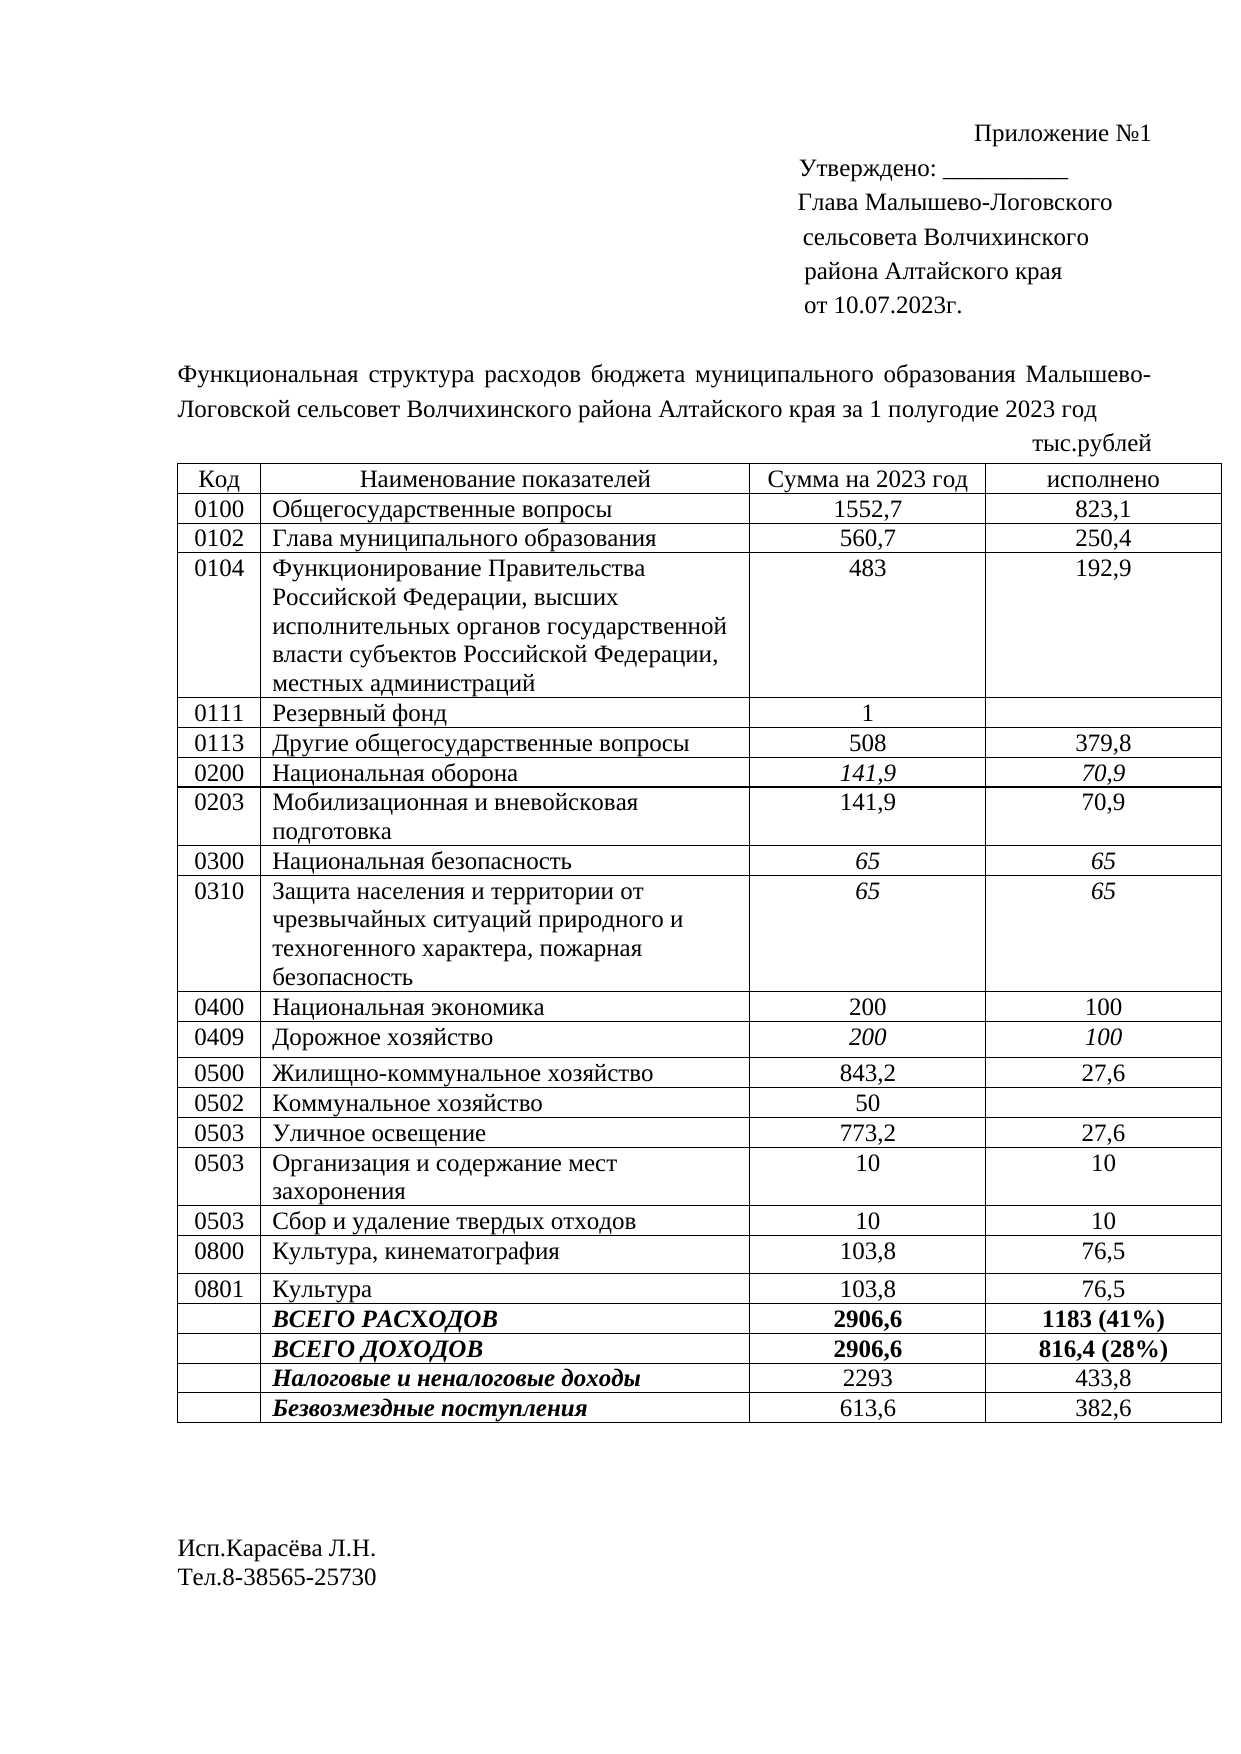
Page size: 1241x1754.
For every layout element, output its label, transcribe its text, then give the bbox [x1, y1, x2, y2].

table_cell 0300 [178, 846, 260, 875]
table_cell Жилищно-коммунальное хозяйство [261, 1058, 749, 1087]
table_cell [986, 698, 1221, 727]
text сельсовета Волчихинского [177, 222, 1152, 250]
table_cell 0400 [178, 992, 260, 1021]
text района Алтайского края [177, 256, 1152, 285]
table_cell Национальная экономика [261, 992, 749, 1021]
table_cell 27,6 [986, 1118, 1221, 1147]
text Утверждено: __________ [177, 153, 1152, 181]
table_cell 0500 [178, 1058, 260, 1087]
text Функциональная структура расходов бюджета муниципального образования Малышево-Логовской сельсовет Волчихинского района Алтайского края за 1 полугодие 2023 год [177, 359, 1152, 423]
table_cell Национальная безопасность [261, 846, 749, 875]
table_cell 141,9 [750, 788, 985, 845]
table_cell 27,6 [986, 1058, 1221, 1087]
table_cell 2906,6 [750, 1334, 985, 1362]
table_cell 0100 [178, 494, 260, 522]
table_cell 100 [986, 1022, 1221, 1057]
table_cell 65 [986, 876, 1221, 991]
table_cell 65 [750, 846, 985, 875]
table_cell 0113 [178, 728, 260, 757]
table_cell [986, 1088, 1221, 1117]
table_cell 100 [986, 992, 1221, 1021]
table_cell 382,6 [986, 1393, 1221, 1422]
table_cell Безвозмездные поступления [261, 1393, 749, 1422]
table_cell 816,4 (28%) [986, 1334, 1221, 1362]
table_cell 2293 [750, 1364, 985, 1392]
table_cell Культура [261, 1274, 749, 1303]
table_cell 613,6 [750, 1393, 985, 1422]
table_cell 70,9 [986, 788, 1221, 845]
table_cell 10 [750, 1206, 985, 1235]
table_cell 0310 [178, 876, 260, 991]
table_cell 2906,6 [750, 1304, 985, 1333]
table_cell 65 [750, 876, 985, 991]
table_cell 773,2 [750, 1118, 985, 1147]
table_cell Культура, кинематография [261, 1236, 749, 1273]
table_cell Глава муниципального образования [261, 524, 749, 552]
table_cell 200 [750, 1022, 985, 1057]
table_cell 103,8 [750, 1274, 985, 1303]
table_cell 10 [986, 1148, 1221, 1205]
table_cell Коммунальное хозяйство [261, 1088, 749, 1117]
text тыс.рублей [177, 428, 1152, 457]
table_cell 0800 [178, 1236, 260, 1273]
text Тел.8-38565-25730 [177, 1562, 1152, 1591]
text Приложение №1 [177, 118, 1152, 147]
table_cell 10 [750, 1148, 985, 1205]
text Исп.Карасёва Л.Н. [177, 1533, 1152, 1562]
table_cell 0102 [178, 524, 260, 552]
table_cell 483 [750, 553, 985, 697]
table_cell 65 [986, 846, 1221, 875]
table_header исполнено [986, 464, 1221, 493]
table_cell 0502 [178, 1088, 260, 1117]
table_cell Общегосударственные вопросы [261, 494, 749, 522]
table_cell 1183 (41%) [986, 1304, 1221, 1333]
table_cell [178, 1393, 260, 1422]
table_header Сумма на 2023 год [750, 464, 985, 493]
table_cell 0200 [178, 758, 260, 786]
table_cell 433,8 [986, 1364, 1221, 1392]
table_cell Национальная оборона [261, 758, 749, 786]
table_cell 843,2 [750, 1058, 985, 1087]
table_cell 0801 [178, 1274, 260, 1303]
table_header Наименование показателей [261, 464, 749, 493]
table_cell 0111 [178, 698, 260, 727]
table_cell 76,5 [986, 1236, 1221, 1273]
table_cell 76,5 [986, 1274, 1221, 1303]
table_cell Другие общегосударственные вопросы [261, 728, 749, 757]
table_cell 250,4 [986, 524, 1221, 552]
table_header Код [178, 464, 260, 493]
table_cell [178, 1334, 260, 1362]
table_cell 0104 [178, 553, 260, 697]
table_cell Защита населения и территории от чрезвычайных ситуаций природного и техногенного характера, пожарная безопасность [261, 876, 749, 991]
table_cell 508 [750, 728, 985, 757]
table_cell Функционирование Правительства Российской Федерации, высших исполнительных органов государственной власти субъектов Российской Федерации, местных администраций [261, 553, 749, 697]
table_cell 200 [750, 992, 985, 1021]
table_cell 0503 [178, 1118, 260, 1147]
table_cell Налоговые и неналоговые доходы [261, 1364, 749, 1392]
table_cell 103,8 [750, 1236, 985, 1273]
table_cell 560,7 [750, 524, 985, 552]
table_cell 0409 [178, 1022, 260, 1057]
table_cell 141,9 [750, 758, 985, 786]
table_cell Мобилизационная и вневойсковая подготовка [261, 788, 749, 845]
table_cell ВСЕГО РАСХОДОВ [261, 1304, 749, 1333]
table_cell [178, 1304, 260, 1333]
table_cell 0503 [178, 1206, 260, 1235]
table_cell 0203 [178, 788, 260, 845]
text Глава Малышево-Логовского [177, 187, 1152, 216]
text от 10.07.2023г. [177, 291, 1152, 319]
table_cell Уличное освещение [261, 1118, 749, 1147]
table_cell [178, 1364, 260, 1392]
table_cell 1552,7 [750, 494, 985, 522]
table_cell 0503 [178, 1148, 260, 1205]
table_cell Сбор и удаление твердых отходов [261, 1206, 749, 1235]
table_cell 379,8 [986, 728, 1221, 757]
table_cell 10 [986, 1206, 1221, 1235]
table_cell Организация и содержание мест захоронения [261, 1148, 749, 1205]
table_cell Резервный фонд [261, 698, 749, 727]
table_cell 50 [750, 1088, 985, 1117]
table_cell 70,9 [986, 758, 1221, 786]
table_cell ВСЕГО ДОХОДОВ [261, 1334, 749, 1362]
table_cell Дорожное хозяйство [261, 1022, 749, 1057]
table_cell 823,1 [986, 494, 1221, 522]
table_cell 1 [750, 698, 985, 727]
table_cell 192,9 [986, 553, 1221, 697]
